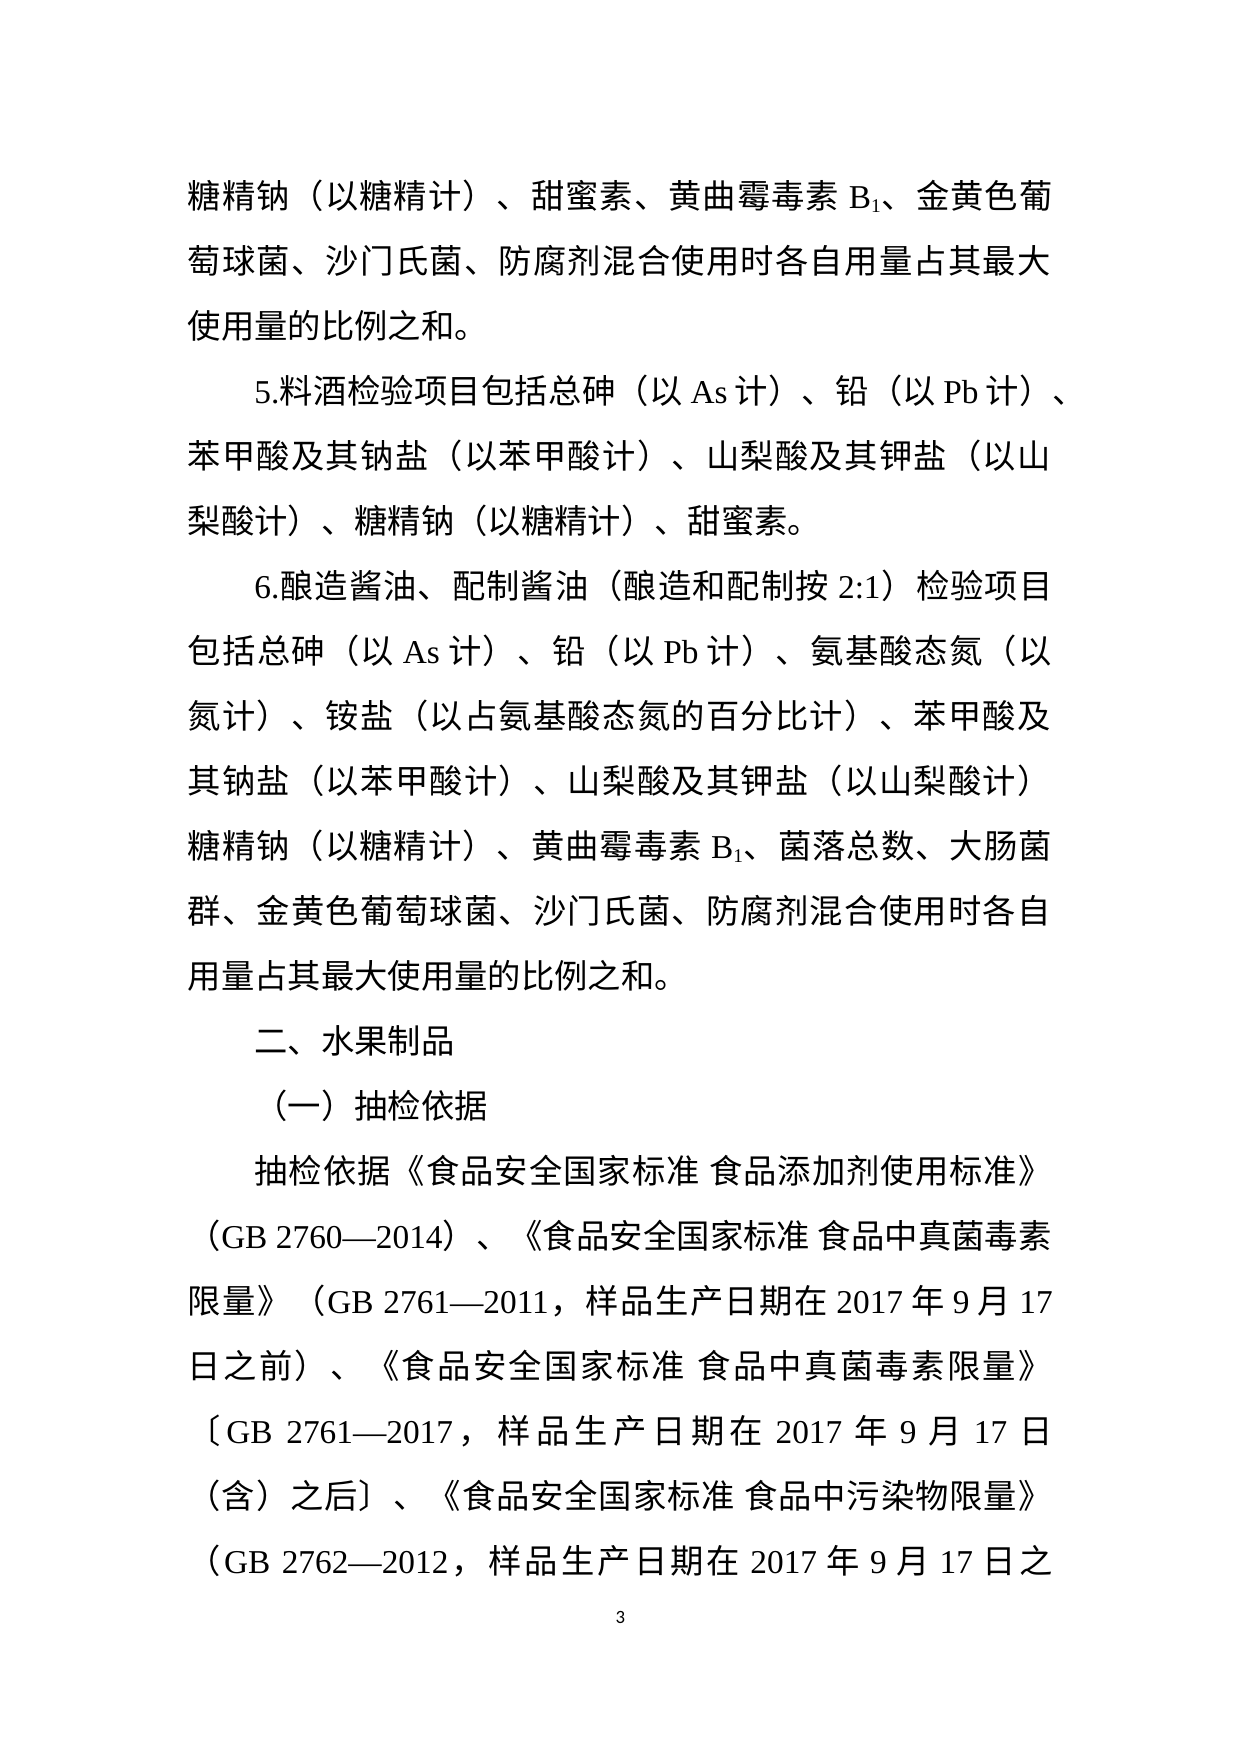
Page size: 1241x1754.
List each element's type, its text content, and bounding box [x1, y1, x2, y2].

text 二、水果制品 [187, 1007, 1053, 1072]
text 5.料酒检验项目包括总砷（以As计）、铅（以Pb计）、苯甲酸及其钠盐（以苯甲酸计）、山梨酸及其钾盐（以山梨酸计）、糖精钠（以糖精计）、甜蜜素。 [187, 357, 1053, 552]
text 6.酿造酱油、配制酱油（酿造和配制按2:1）检验项目包括总砷（以As计）、铅（以Pb计）、氨基酸态氮（以氮计）、铵盐（以占氨基酸态氮的百分比计）、苯甲酸及其钠盐（以苯甲酸计）、山梨酸及其钾盐（以山梨酸计）、糖精钠（以糖精计）、黄曲霉毒素B1、菌落总数、大肠菌群、金黄色葡萄球菌、沙门氏菌、防腐剂混合使用时各自用量占其最大使用量的比例之和。 [187, 552, 1053, 1007]
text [187, 162, 1053, 357]
text （一）抽检依据 [187, 1072, 1053, 1137]
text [187, 1137, 1053, 1592]
